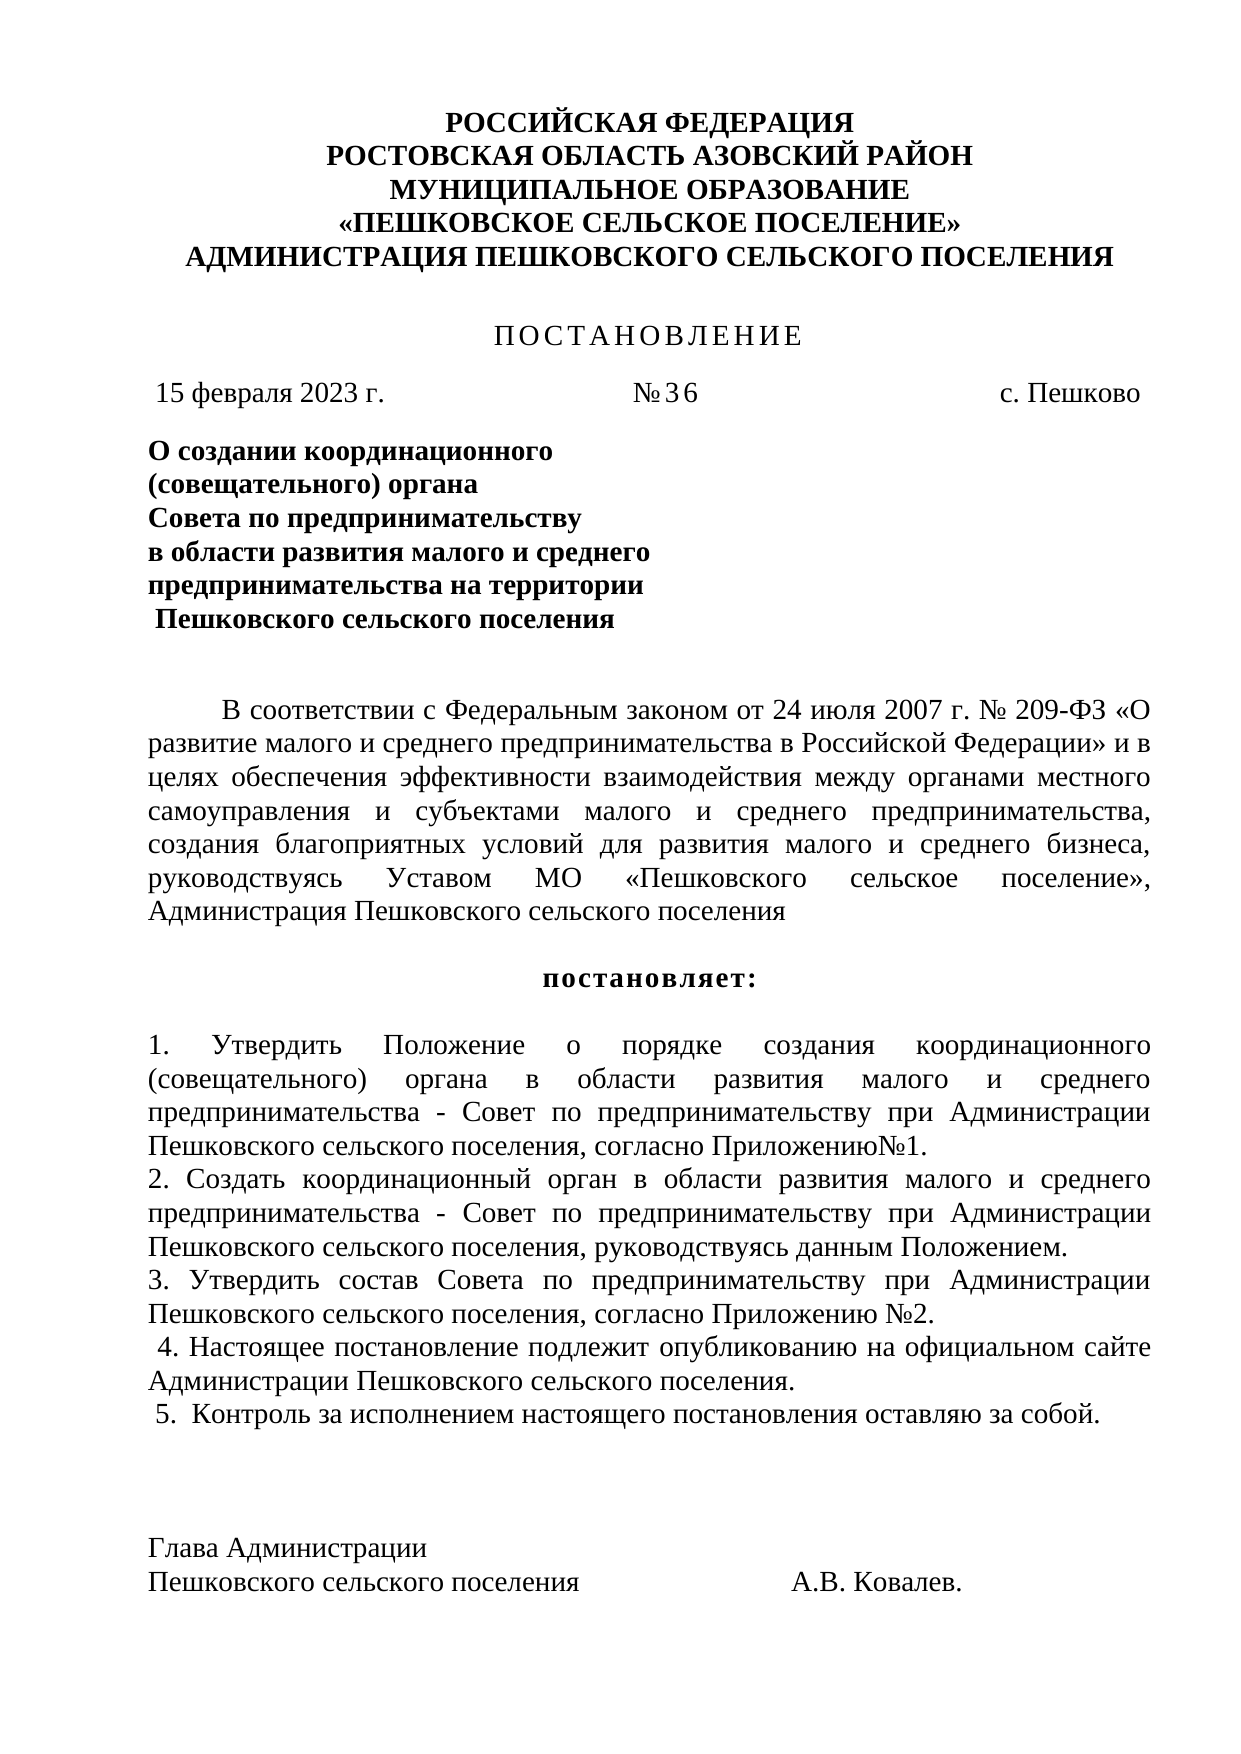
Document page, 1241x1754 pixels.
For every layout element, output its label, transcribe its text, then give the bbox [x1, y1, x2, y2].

text (совещательного) органа [148, 467, 1152, 500]
text 3. Утвердить состав Совета по предпринимательству при Администрации Пешковского сельского поселения, согласно Приложению №2. [148, 1262, 1152, 1329]
text АДМИНИСТРАЦИЯ ПЕШКОВСКОГО СЕЛЬСКОГО ПОСЕЛЕНИЯ [148, 239, 1152, 272]
text 1. Утвердить Положение о порядке создания координационного (совещательного) органа в области развития малого и среднего предпринимательства - Совет по предпринимательству при Администрации Пешковского сельского поселения, согласно Приложению№1. [148, 1027, 1152, 1162]
text постановляет: [148, 960, 1152, 994]
text в области развития малого и среднего [148, 534, 1152, 567]
text 5. Контроль за исполнением настоящего постановления оставляю за собой. [148, 1396, 1152, 1430]
text 15 февраля 2023 г. №36 с. Пешково [148, 376, 1152, 409]
text предпринимательства на территории [148, 567, 1152, 601]
text Пешковского сельского поселения А.В. Ковалев. [148, 1564, 1152, 1598]
text В соответствии с Федеральным законом от 24 июля . № 209-ФЗ «О развитие малого и среднего предпринимательства в Российской Федерации» и в целях обеспечения эффективности взаимодействия между органами местного самоуправления и субъектами малого и среднего предпринимательства, создания благоприятных условий для развития малого и среднего бизнеса, руководствуясь Уставом МО «Пешковского сельское поселение», Администрация Пешковского сельского поселения [148, 692, 1152, 927]
text 4. Настоящее постановление подлежит опубликованию на официальном сайте Администрации Пешковского сельского поселения. [148, 1329, 1152, 1396]
text МУНИЦИПАЛЬНОЕ ОБРАЗОВАНИЕ [148, 172, 1152, 205]
text Совета по предпринимательству [148, 500, 1152, 534]
text 2. Создать координационный орган в области развития малого и среднего предпринимательства - Совет по предпринимательству при Администрации Пешковского сельского поселения, руководствуясь данным Положением. [148, 1162, 1152, 1262]
text «ПЕШКОВСКОЕ СЕЛЬСКОЕ ПОСЕЛЕНИЕ» [148, 205, 1152, 239]
text Пешковского сельского поселения [148, 601, 1152, 634]
text Глава Администрации [148, 1531, 1152, 1564]
text РОССИЙСКАЯ ФЕДЕРАЦИЯ [148, 105, 1152, 138]
text ПОСТАНОВЛЕНИЕ [148, 318, 1152, 351]
text О создании координационного [148, 433, 1152, 467]
text РОСТОВСКАЯ ОБЛАСТЬ АЗОВСКИЙ РАЙОН [148, 138, 1152, 172]
